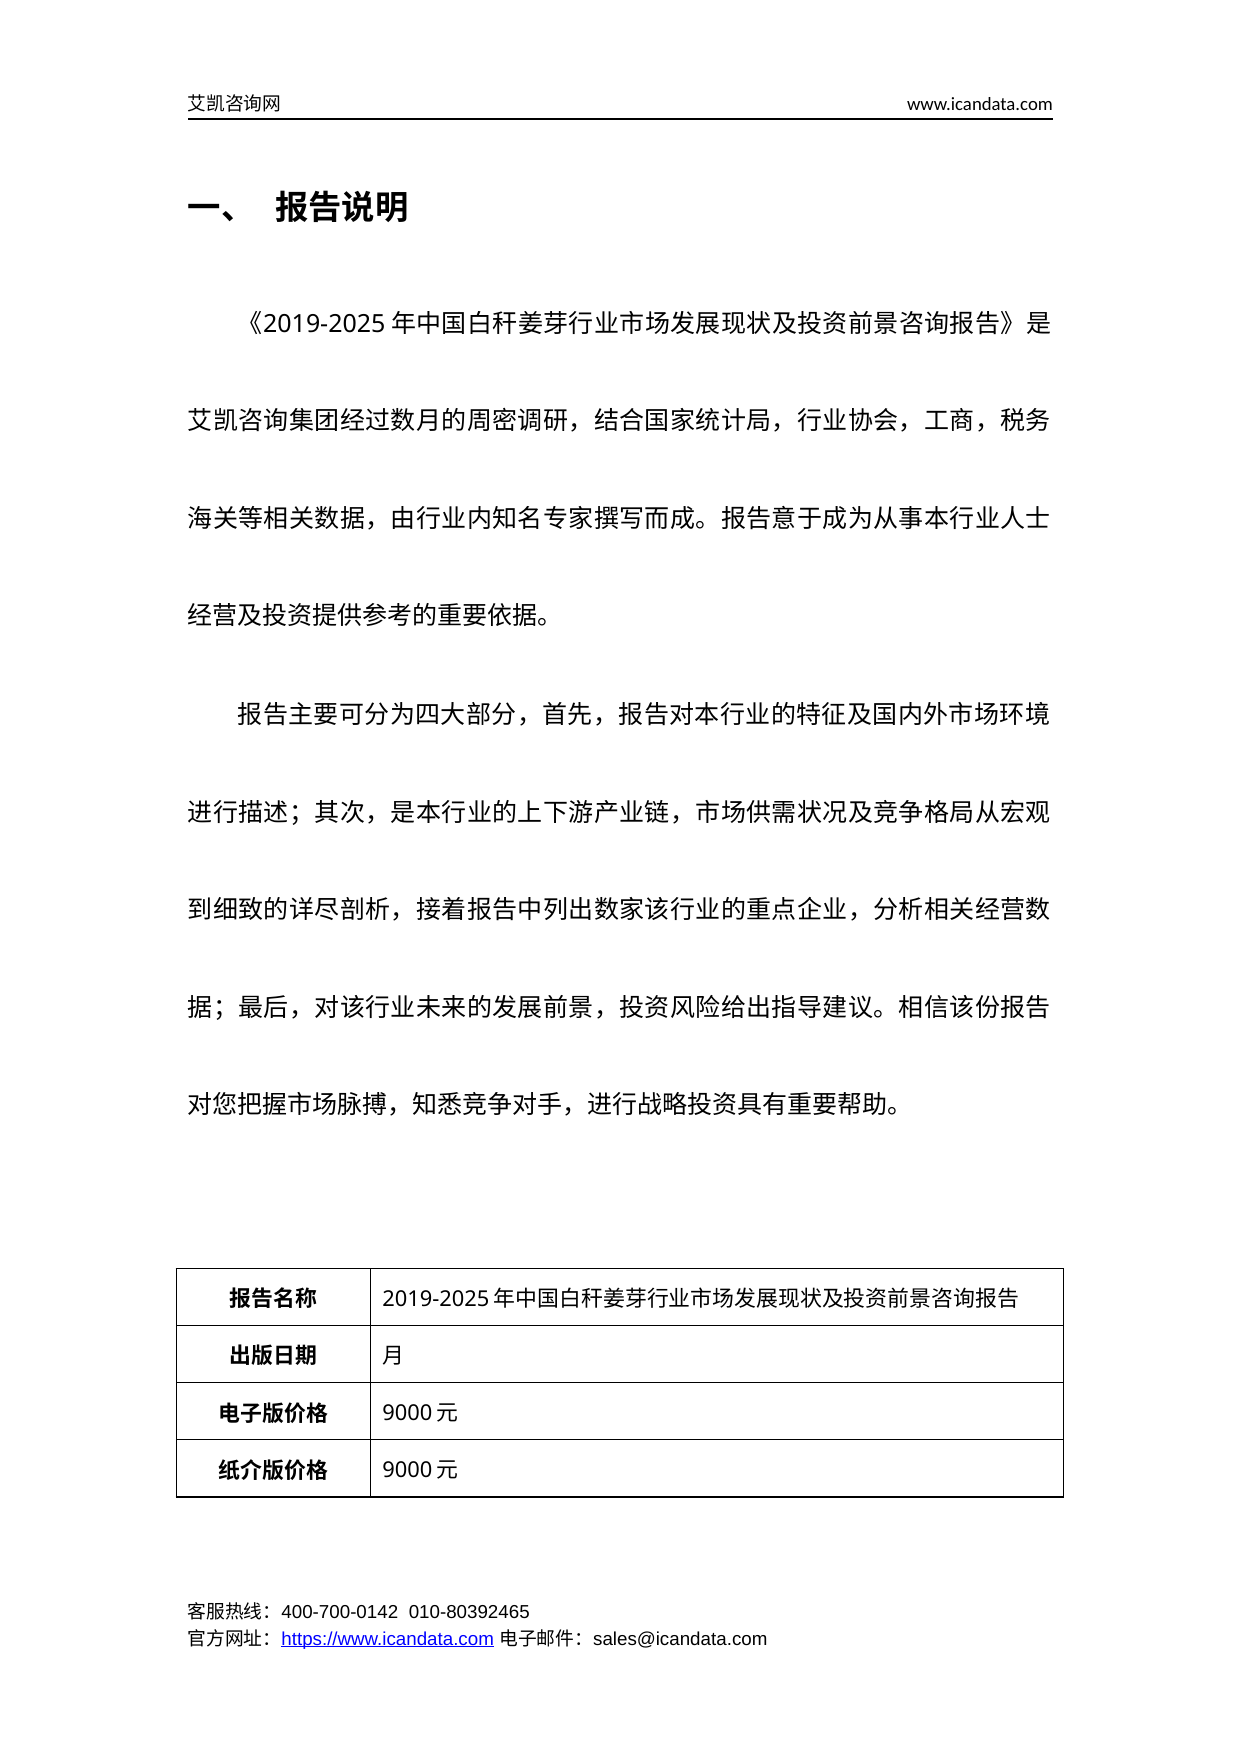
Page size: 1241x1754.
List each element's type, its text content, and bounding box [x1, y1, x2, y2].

table_cell 9000元 [371, 1383, 1063, 1439]
table_cell 9000元 [371, 1440, 1063, 1496]
text 报告主要可分为四大部分，首先，报告对本行业的特征及国内外市场环境进行描述；其次，是本行业的上下游产业链，市场供需状况及竞争格局从宏观到细致的详尽剖析，接着报告中列出数家该行业的重点企业，分析相关经营数据；最后，对该行业未来的发展前景，投资风险给出指导建议。相信该份报告对您把握市场脉搏，知悉竞争对手，进行战略投资具有重要帮助。 [187, 681, 1053, 1136]
subtitle 报告说明 [187, 172, 1053, 237]
table_cell 出版日期 [177, 1326, 370, 1382]
text 《2019-2025年中国白秆姜芽行业市场发展现状及投资前景咨询报告》是艾凯咨询集团经过数月的周密调研，结合国家统计局，行业协会，工商，税务海关等相关数据，由行业内知名专家撰写而成。报告意于成为从事本行业人士经营及投资提供参考的重要依据。 [187, 289, 1053, 646]
table_cell 电子版价格 [177, 1383, 370, 1439]
table_cell 纸介版价格 [177, 1440, 370, 1496]
table_header 报告名称 [177, 1269, 370, 1325]
table_cell 月 [371, 1326, 1063, 1382]
table_header 2019-2025年中国白秆姜芽行业市场发展现状及投资前景咨询报告 [371, 1269, 1063, 1325]
